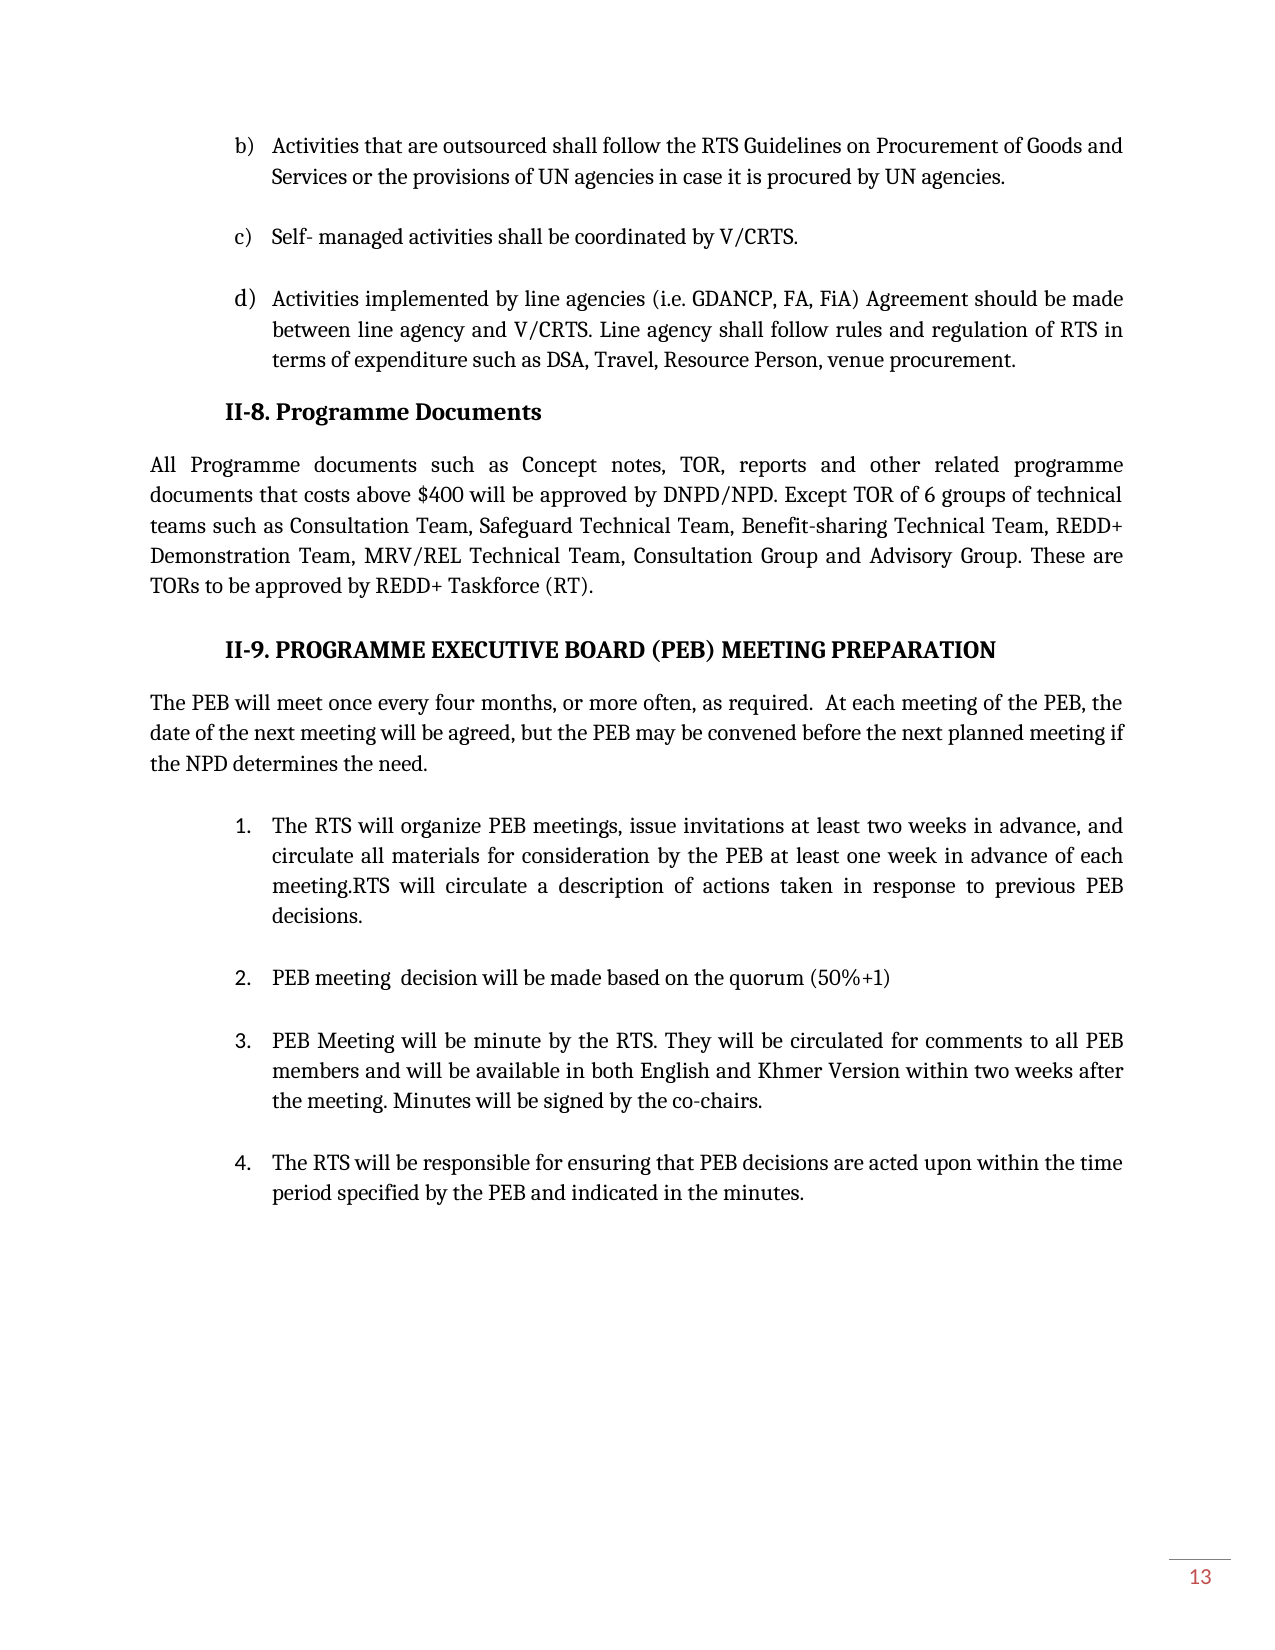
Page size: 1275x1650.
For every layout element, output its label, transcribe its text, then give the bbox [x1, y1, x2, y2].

list The RTS will organize PEB meetings, issue invitations at least two weeks in advance, and circulate all materials for consideration by the PEB at least one week in advance of each meeting.RTS will circulate a description of actions taken in response to previous PEB decisions. [234, 811, 1125, 929]
text The PEB will meet once every four months, or more often, as required. At each meeting of the PEB, the date of the next meeting will be agreed, but the PEB may be convened before the next planned meeting if the NPD determines the need. [150, 690, 1125, 777]
list Activities implemented by line agencies (i.e. GDANCP, FA, FiA) Agreement should be made between line agency and V/CRTS. Line agency shall follow rules and regulation of RTS in terms of expenditure such as DSA, Travel, Resource Person, venue procurement. [234, 284, 1125, 373]
list Self- managed activities shall be coordinated by V/CRTS. [234, 224, 1125, 250]
list The RTS will be responsible for ensuring that PEB decisions are acted upon within the time period specified by the PEB and indicated in the minutes. [234, 1148, 1125, 1207]
text All Programme documents such as Concept notes, TOR, reports and other related programme documents that costs above $400 will be approved by DNPD/NPD. Except TOR of 6 groups of technical teams such as Consultation Team, Safeguard Technical Team, Benefit-sharing Technical Team, REDD+ Demonstration Team, MRV/REL Technical Team, Consultation Group and Advisory Group. These are TORs to be approved by REDD+ Taskforce (RT). [150, 452, 1125, 599]
list PEB meeting decision will be made based on the quorum (50%+1) [234, 963, 1125, 991]
text II-9. PROGRAMME EXECUTIVE BOARD (PEB) MEETING PREPARATION [150, 636, 1125, 665]
list PEB Meeting will be minute by the RTS. They will be circulated for comments to all PEB members and will be available in both English and Khmer Version within two weeks after the meeting. Minutes will be signed by the co-chairs. [234, 1026, 1125, 1114]
text II-8. Programme Documents [150, 398, 1125, 427]
list Activities that are outsourced shall follow the RTS Guidelines on Procurement of Goods and Services or the provisions of UN agencies in case it is procured by UN agencies. [234, 133, 1125, 190]
